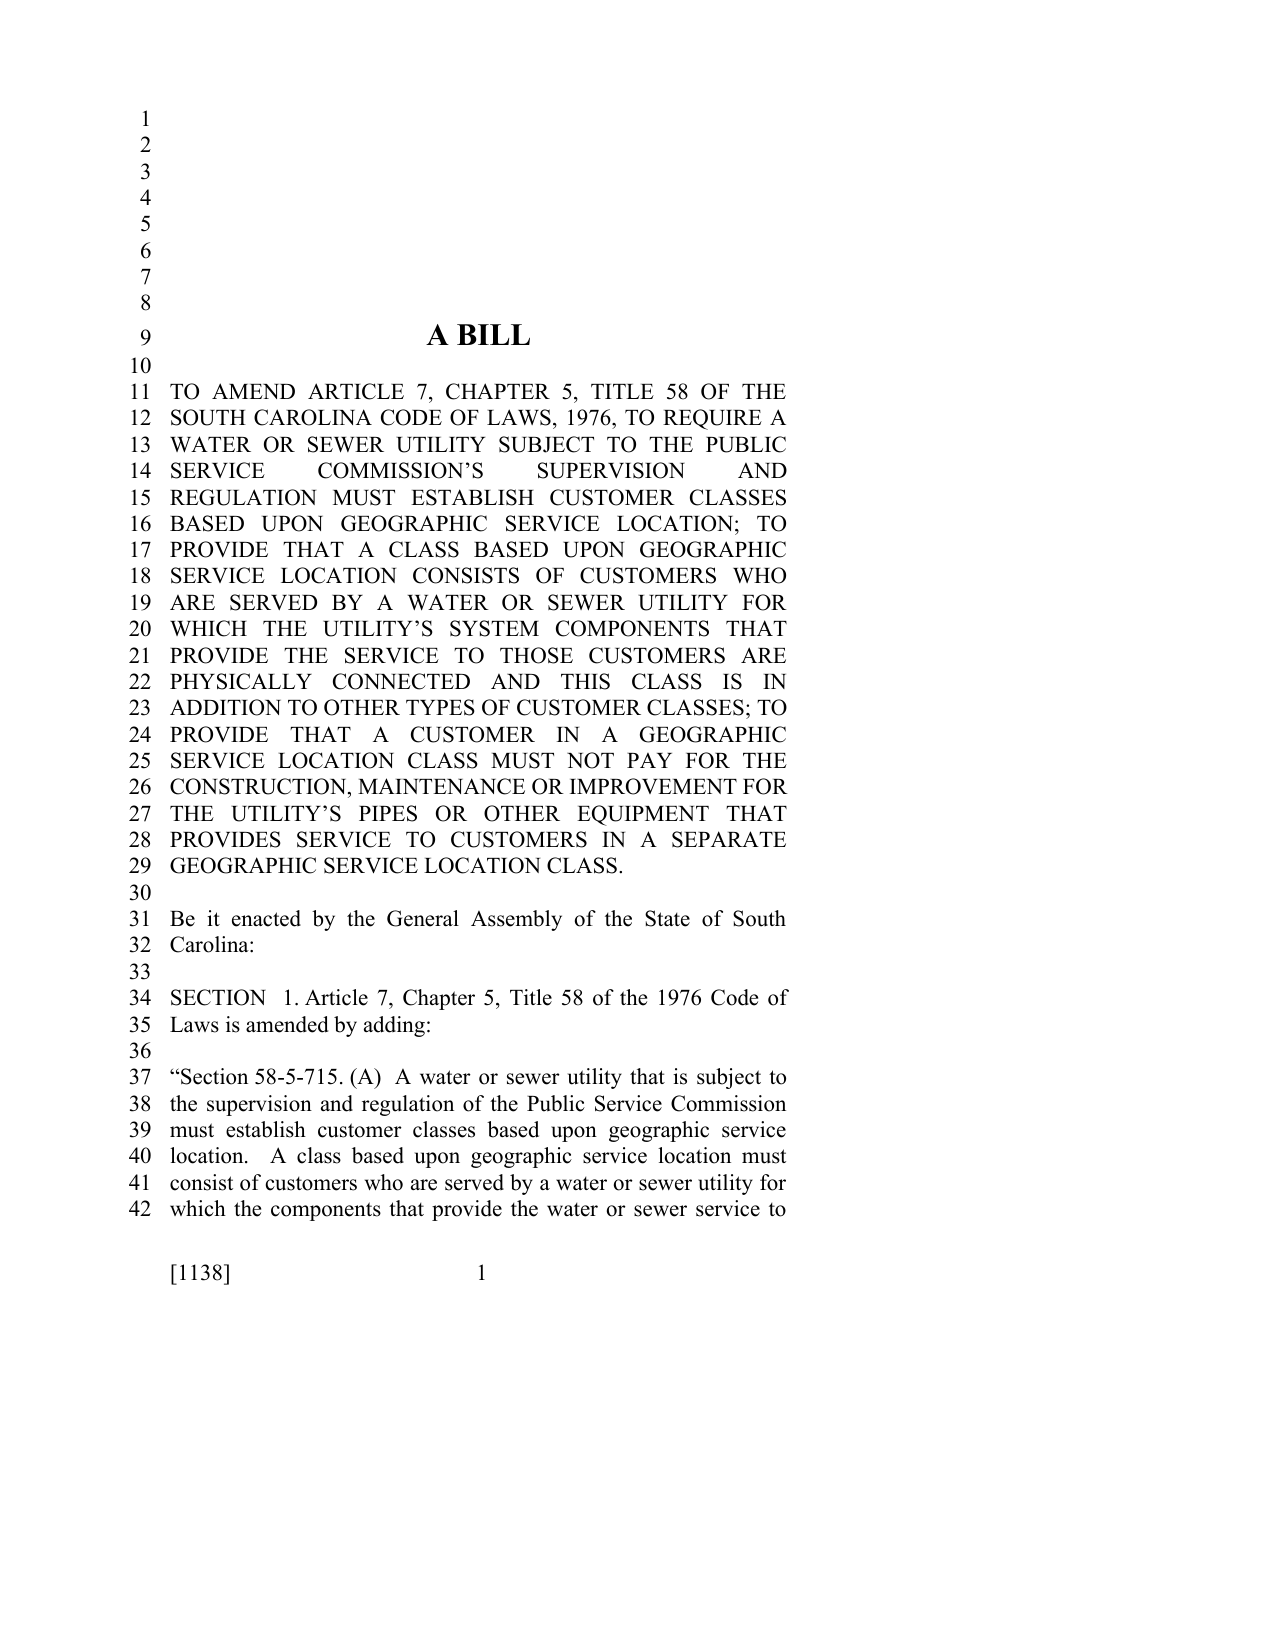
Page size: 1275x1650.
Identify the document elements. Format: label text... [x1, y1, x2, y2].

text TO AMEND ARTICLE 7, CHAPTER 5, TITLE 58 OF THE SOUTH CAROLINA CODE OF LAWS, 1976, TO REQUIRE A WATER OR SEWER UTILITY SUBJECT TO THE PUBLIC SERVICE COMMISSION’S SUPERVISION AND REGULATION MUST ESTABLISH CUSTOMER CLASSES BASED UPON GEOGRAPHIC SERVICE LOCATION; TO PROVIDE THAT A CLASS BASED UPON GEOGRAPHIC SERVICE LOCATION CONSISTS OF CUSTOMERS WHO ARE SERVED BY A WATER OR SEWER UTILITY FOR WHICH THE UTILITY’S SYSTEM COMPONENTS THAT PROVIDE THE SERVICE TO THOSE CUSTOMERS ARE PHYSICALLY CONNECTED AND THIS CLASS IS IN ADDITION TO OTHER TYPES OF CUSTOMER CLASSES; TO PROVIDE THAT A CUSTOMER IN A GEOGRAPHIC SERVICE LOCATION CLASS MUST NOT PAY FOR THE CONSTRUCTION, MAINTENANCE OR IMPROVEMENT FOR THE UTILITY’S PIPES OR OTHER EQUIPMENT THAT PROVIDES SERVICE TO CUSTOMERS IN A SEPARATE GEOGRAPHIC SERVICE LOCATION CLASS. [169, 378, 787, 879]
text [169, 1063, 787, 1221]
text Be it enacted by the General Assembly of the State of South Carolina: [169, 905, 787, 958]
text SECTION 1. Article 7, Chapter 5, Title 58 of the 1976 Code of Laws is amended by adding: [169, 984, 787, 1037]
text A BILL [169, 316, 787, 352]
